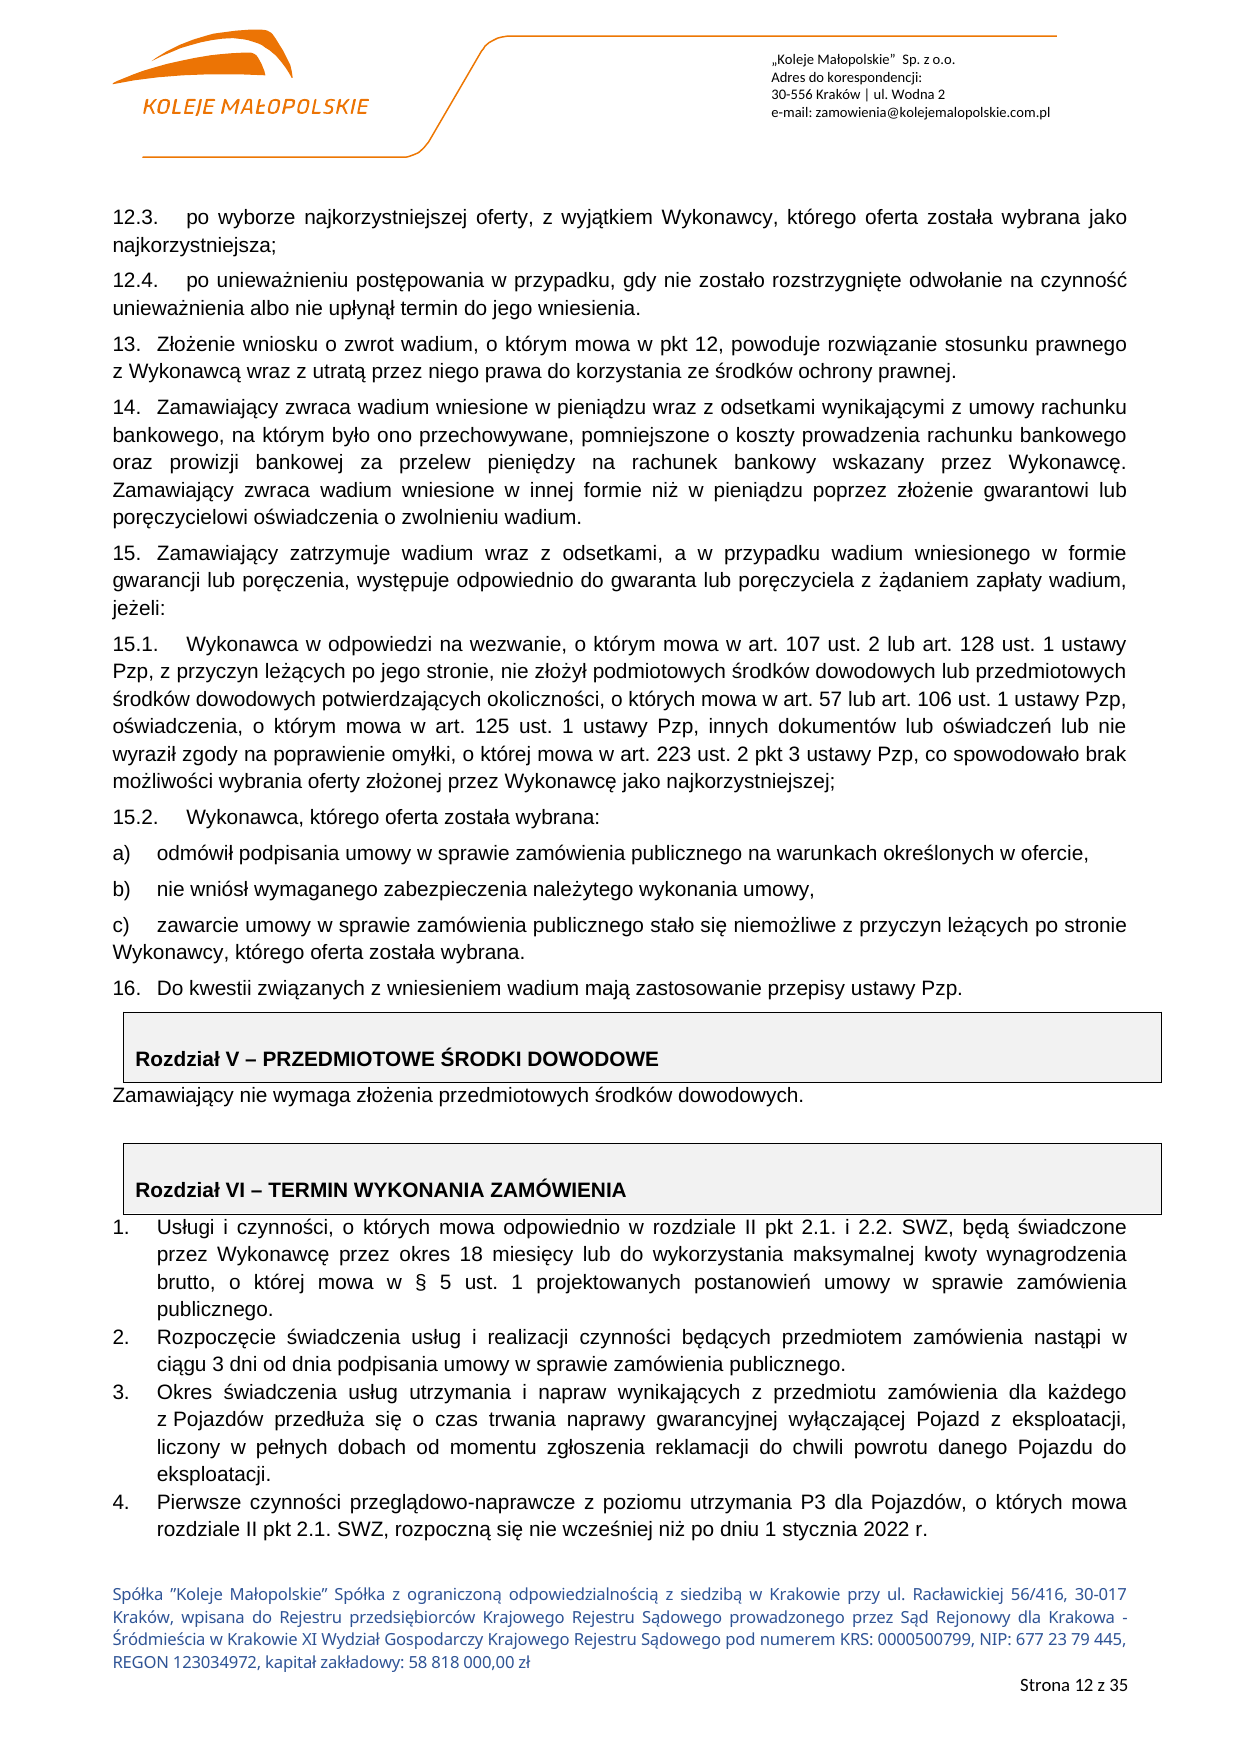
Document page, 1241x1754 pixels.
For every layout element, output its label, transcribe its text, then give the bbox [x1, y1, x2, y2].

list Rozpoczęcie świadczenia usług i realizacji czynności będących przedmiotem zamówienia nastąpi w ciągu 3 dni od dnia podpisania umowy w sprawie zamówienia publicznego. [112, 1324, 1128, 1376]
list Usługi i czynności, o których mowa odpowiednio w rozdziale II pkt 2.1. i 2.2. SWZ, będą świadczone przez Wykonawcę przez okres 18 miesięcy lub do wykorzystania maksymalnej kwoty wynagrodzenia brutto, o której mowa w § 5 ust. 1 projektowanych postanowień umowy w sprawie zamówienia publicznego. [112, 1214, 1128, 1321]
text 14. Zamawiający zwraca wadium wniesione w pieniądzu wraz z odsetkami wynikającymi z umowy rachunku bankowego, na którym było ono przechowywane, pomniejszone o koszty prowadzenia rachunku bankowego oraz prowizji bankowej za przelew pieniędzy na rachunek bankowy wskazany przez Wykonawcę. Zamawiający zwraca wadium wniesione w innej formie niż w pieniądzu poprzez złożenie gwarantowi lub poręczycielowi oświadczenia o zwolnieniu wadium. [112, 395, 1128, 529]
table_header Rozdział VI – TERMIN WYKONANIA ZAMÓWIENIA [124, 1144, 1161, 1213]
text Zamawiający nie wymaga złożenia przedmiotowych środków dowodowych. [112, 1083, 1128, 1107]
text 12.3. po wyborze najkorzystniejszej oferty, z wyjątkiem Wykonawcy, którego oferta została wybrana jako najkorzystniejsza; [112, 205, 1128, 256]
table_header Rozdział V – PRZEDMIOTOWE ŚRODKI DOWODOWE [124, 1013, 1161, 1082]
text 15. Zamawiający zatrzymuje wadium wraz z odsetkami, a w przypadku wadium wniesionego w formie gwarancji lub poręczenia, występuje odpowiednio do gwaranta lub poręczyciela z żądaniem zapłaty wadium, jeżeli: [112, 541, 1128, 620]
text a) odmówił podpisania umowy w sprawie zamówienia publicznego na warunkach określonych w ofercie, [112, 841, 1128, 865]
list Pierwsze czynności przeglądowo-naprawcze z poziomu utrzymania P3 dla Pojazdów, o których mowa rozdziale II pkt 2.1. SWZ, rozpoczną się nie wcześniej niż po dniu 1 stycznia 2022 r. [112, 1489, 1128, 1541]
text 15.1. Wykonawca w odpowiedzi na wezwanie, o którym mowa w art. 107 ust. 2 lub art. 128 ust. 1 ustawy Pzp, z przyczyn leżących po jego stronie, nie złożył podmiotowych środków dowodowych lub przedmiotowych środków dowodowych potwierdzających okoliczności, o których mowa w art. 57 lub art. 106 ust. 1 ustawy Pzp, oświadczenia, o którym mowa w art. 125 ust. 1 ustawy Pzp, innych dokumentów lub oświadczeń lub nie wyraził zgody na poprawienie omyłki, o której mowa w art. 223 ust. 2 pkt 3 ustawy Pzp, co spowodowało brak możliwości wybrania oferty złożonej przez Wykonawcę jako najkorzystniejszej; [112, 632, 1128, 793]
text b) nie wniósł wymaganego zabezpieczenia należytego wykonania umowy, [112, 877, 1128, 901]
text 15.2. Wykonawca, którego oferta została wybrana: [112, 805, 1128, 829]
list Okres świadczenia usług utrzymania i napraw wynikających z przedmiotu zamówienia dla każdego z Pojazdów przedłuża się o czas trwania naprawy gwarancyjnej wyłączającej Pojazd z eksploatacji, liczony w pełnych dobach od momentu zgłoszenia reklamacji do chwili powrotu danego Pojazdu do eksploatacji. [112, 1379, 1128, 1486]
text 13. Złożenie wniosku o zwrot wadium, o którym mowa w pkt 12, powoduje rozwiązanie stosunku prawnego z Wykonawcą wraz z utratą przez niego prawa do korzystania ze środków ochrony prawnej. [112, 332, 1128, 383]
text 16. Do kwestii związanych z wniesieniem wadium mają zastosowanie przepisy ustawy Pzp. [112, 976, 1128, 1000]
text 12.4. po unieważnieniu postępowania w przypadku, gdy nie zostało rozstrzygnięte odwołanie na czynność unieważnienia albo nie upłynął termin do jego wniesienia. [112, 268, 1128, 320]
text c) zawarcie umowy w sprawie zamówienia publicznego stało się niemożliwe z przyczyn leżących po stronie Wykonawcy, którego oferta została wybrana. [112, 912, 1128, 964]
